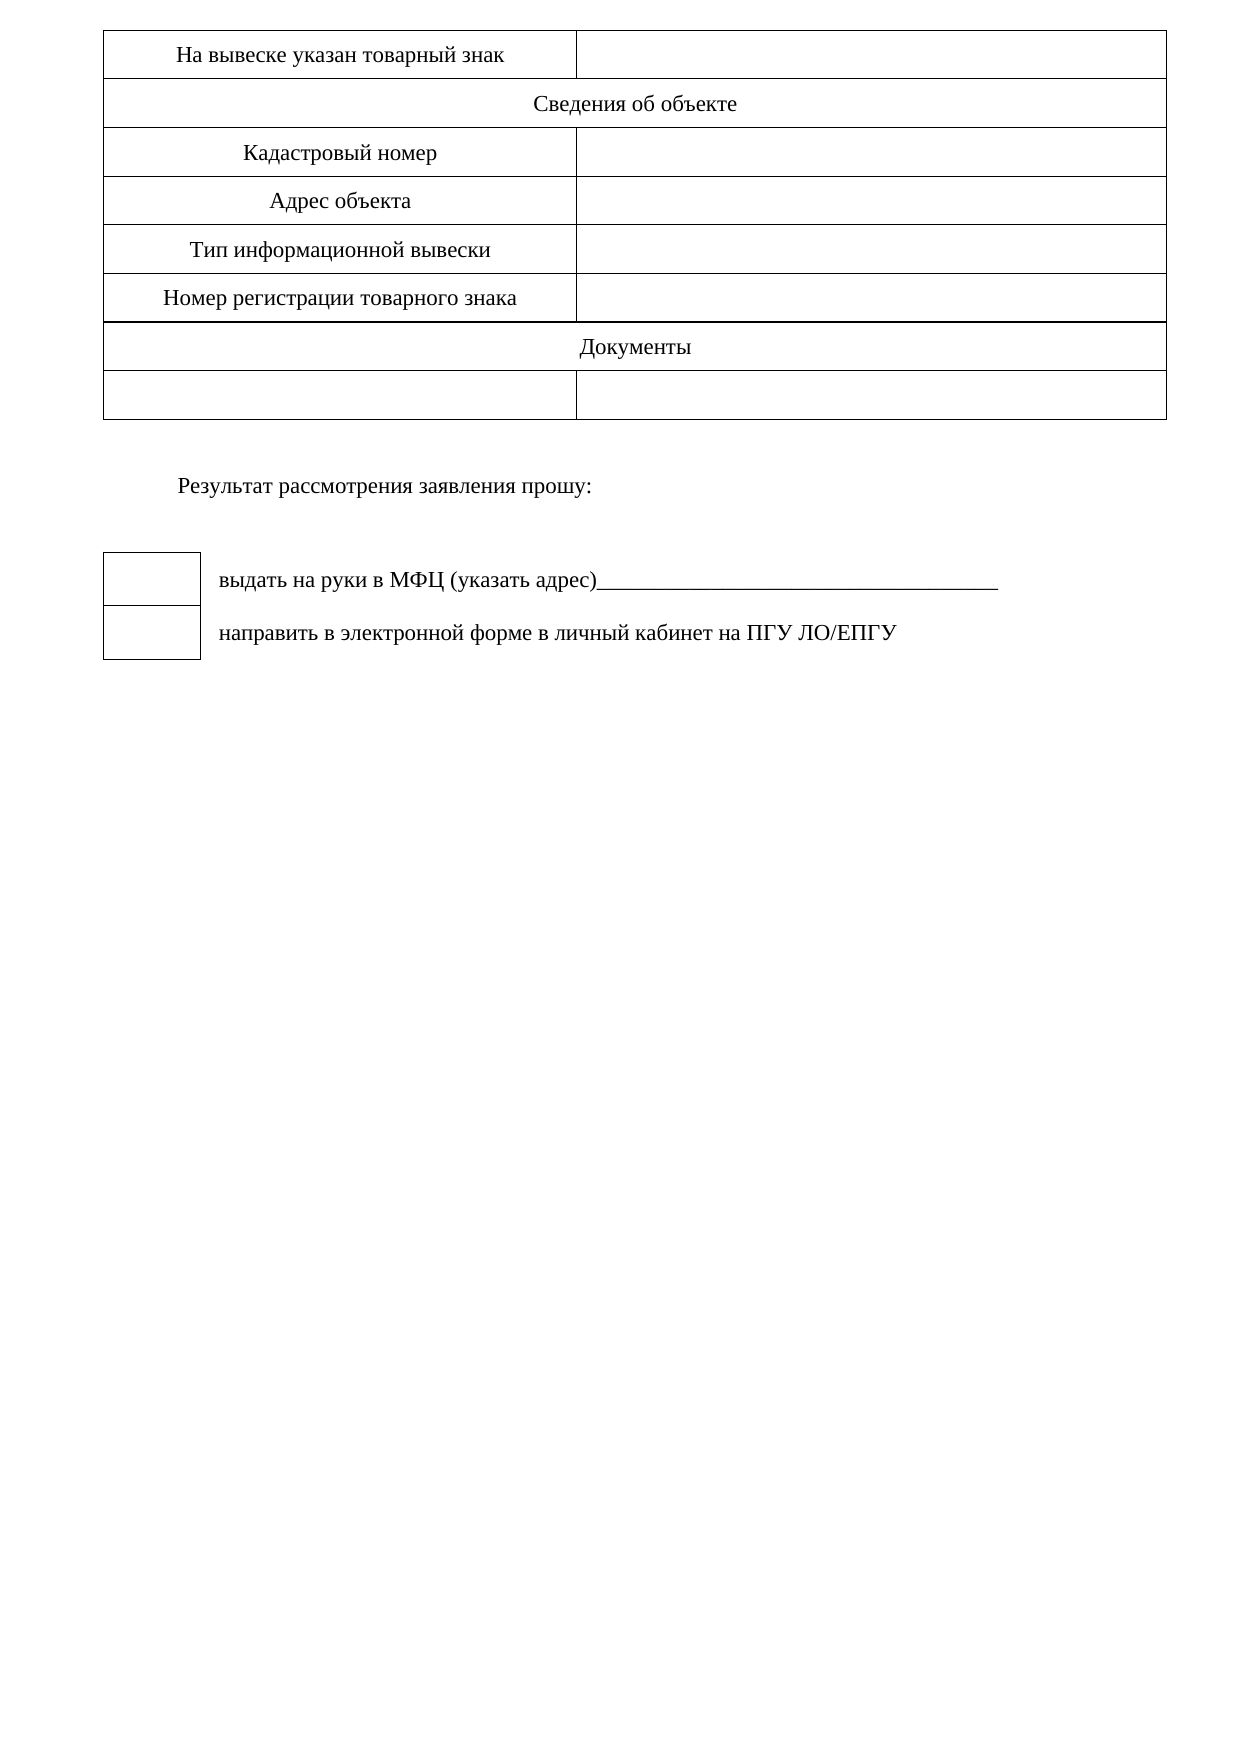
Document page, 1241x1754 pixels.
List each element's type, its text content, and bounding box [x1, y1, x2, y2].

table_cell [577, 31, 1166, 78]
table_cell [577, 177, 1166, 224]
table_cell На вывеске указан товарный знак [104, 31, 576, 78]
text Результат рассмотрения заявления прошу: [103, 472, 1152, 499]
table_cell Тип информационной вывески [104, 225, 576, 273]
table_cell [577, 371, 1166, 419]
table_cell Сведения об объекте [104, 79, 1166, 127]
table_cell направить в электронной форме в личный кабинет на ПГУ ЛО/ЕПГУ [201, 605, 1057, 659]
table_cell Кадастровый номер [104, 128, 576, 176]
table_cell [104, 606, 200, 659]
table_cell Адрес объекта [104, 177, 576, 224]
table_cell [577, 274, 1166, 321]
table_cell Документы [104, 323, 1166, 370]
table_cell Номер регистрации товарного знака [104, 274, 576, 321]
table_cell [104, 371, 576, 419]
table_header выдать на руки в МФЦ (указать адрес)___________________________________ [201, 552, 1057, 605]
table_header [104, 553, 200, 605]
table_cell [577, 128, 1166, 176]
table_cell [577, 225, 1166, 273]
